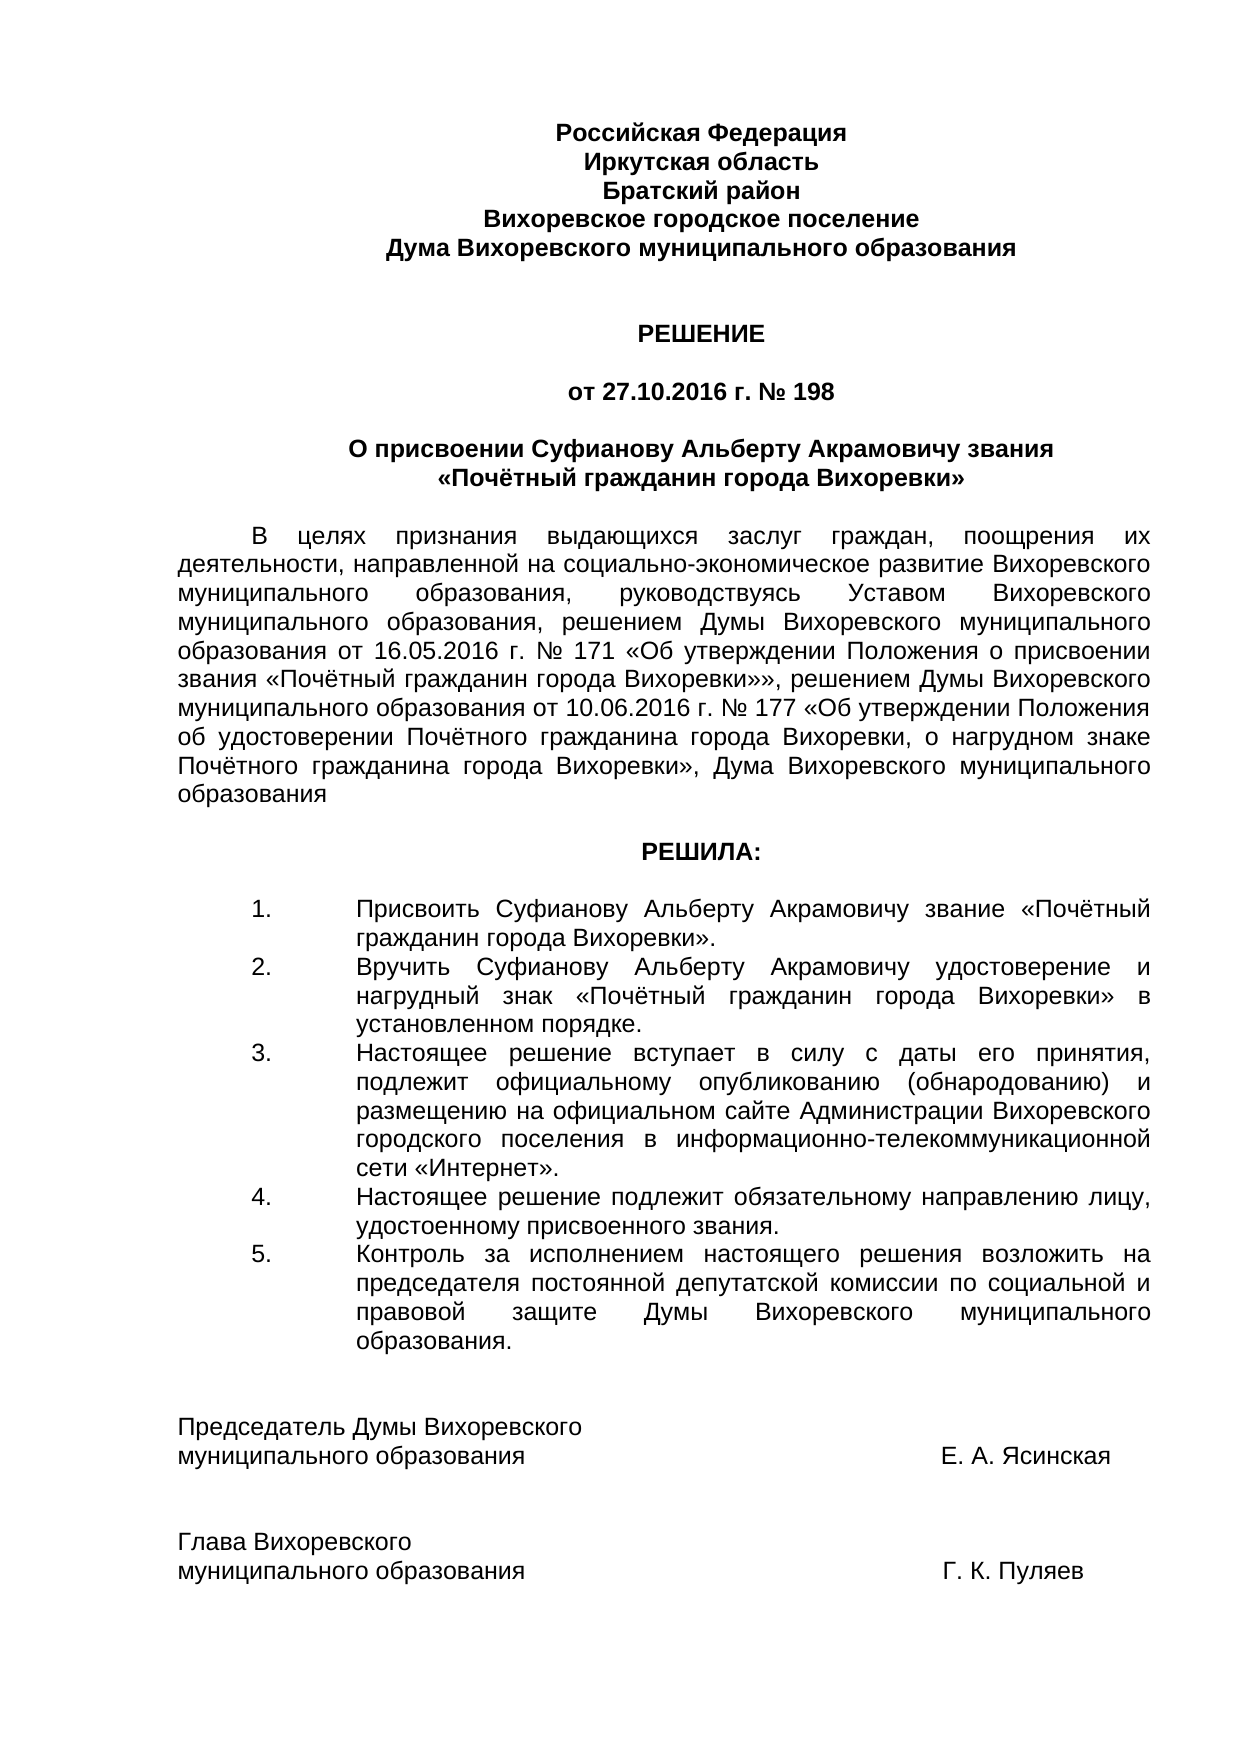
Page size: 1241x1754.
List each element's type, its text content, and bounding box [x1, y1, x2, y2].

text Глава Вихоревского [177, 1527, 1152, 1556]
list Настоящее решение подлежит обязательному направлению лицу, удостоенному присвоенного звания. [251, 1182, 1152, 1239]
text «Почётный гражданин города Вихоревки» [177, 463, 1152, 492]
text В целях признания выдающихся заслуг граждан, поощрения их деятельности, направленной на социально-экономическое развитие Вихоревского муниципального образования, руководствуясь Уставом Вихоревского муниципального образования, решением Думы Вихоревского муниципального образования от 16.05.2016 г. № 171 «Об утверждении Положения о присвоении звания «Почётный гражданин города Вихоревки»», решением Думы Вихоревского муниципального образования от 10.06.2016 г. № 177 «Об утверждении Положения об удостоверении Почётного гражданина города Вихоревки, о нагрудном знаке Почётного гражданина города Вихоревки», Дума Вихоревского муниципального образования [177, 521, 1152, 808]
text О присвоении Суфианову Альберту Акрамовичу звания [177, 434, 1152, 463]
text Братский район [177, 176, 1152, 204]
list Контроль за исполнением настоящего решения возложить на председателя постоянной депутатской комиссии по социальной и правовой защите Думы Вихоревского муниципального образования. [251, 1239, 1152, 1354]
text Российская Федерация [177, 118, 1152, 147]
text муниципального образования Е. А. Ясинская [177, 1441, 1152, 1469]
text Вихоревское городское поселение [177, 204, 1152, 233]
text РЕШИЛА: [177, 837, 1152, 866]
list Вручить Суфианову Альберту Акрамовичу удостоверение и нагрудный знак «Почётный гражданин города Вихоревки» в установленном порядке. [251, 952, 1152, 1038]
list Присвоить Суфианову Альберту Акрамовичу звание «Почётный гражданин города Вихоревки». [251, 894, 1152, 952]
list Настоящее решение вступает в силу с даты его принятия, подлежит официальному опубликованию (обнародованию) и размещению на официальном сайте Администрации Вихоревского городского поселения в информационно-телекоммуникационной сети «Интернет». [251, 1038, 1152, 1182]
text РЕШЕНИЕ [177, 319, 1152, 348]
text Дума Вихоревского муниципального образования [177, 233, 1152, 262]
text Иркутская область [177, 147, 1152, 176]
text муниципального образования Г. К. Пуляев [177, 1556, 1152, 1584]
text от 27.10.2016 г. № 198 [177, 377, 1152, 406]
text Председатель Думы Вихоревского [177, 1412, 1152, 1441]
